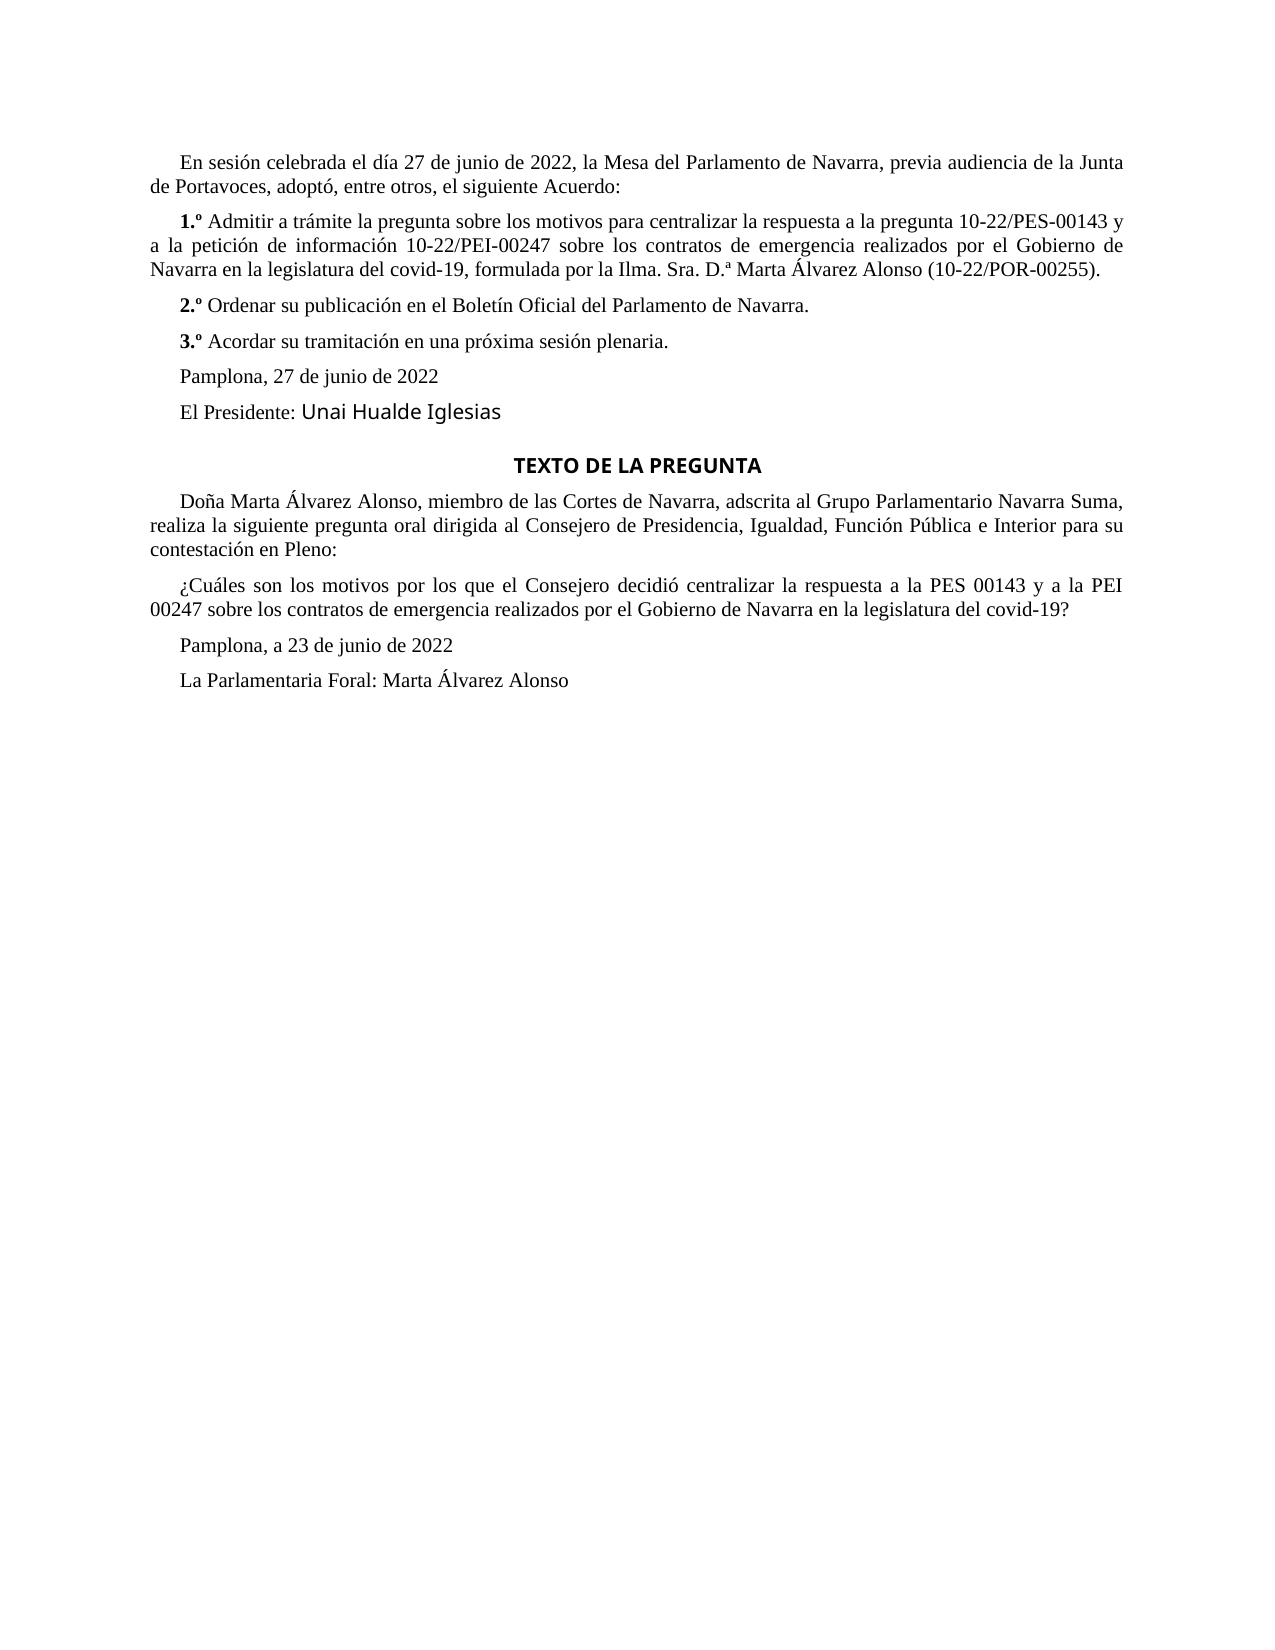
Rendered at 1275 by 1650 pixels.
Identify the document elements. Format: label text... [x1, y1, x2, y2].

text La Parlamentaria Foral: Marta Álvarez Alonso [150, 669, 1125, 693]
text 2.º Ordenar su publicación en el Boletín Oficial del Parlamento de Navarra. [150, 293, 1125, 317]
text Pamplona, 27 de junio de 2022 [150, 365, 1125, 389]
text 1.º Admitir a trámite la pregunta sobre los motivos para centralizar la respuesta a la pregunta 10-22/PES-00143 y a la petición de información 10-22/PEI-00247 sobre los contratos de emergencia realizados por el Gobierno de Navarra en la legislatura del covid-19, formulada por la Ilma. Sra. D.ª Marta Álvarez Alonso (10-22/POR-00255). [150, 210, 1125, 282]
text TEXTO DE LA PREGUNTA [150, 454, 1125, 478]
text 3.º Acordar su tramitación en una próxima sesión plenaria. [150, 329, 1125, 353]
text ¿Cuáles son los motivos por los que el Consejero decidió centralizar la respuesta a la PES 00143 y a la PEI 00247 sobre los contratos de emergencia realizados por el Gobierno de Navarra en la legislatura del covid-19? [150, 573, 1125, 621]
text Pamplona, a 23 de junio de 2022 [150, 633, 1125, 657]
text Doña Marta Álvarez Alonso, miembro de las Cortes de Navarra, adscrita al Grupo Parlamentario Navarra Suma, realiza la siguiente pregunta oral dirigida al Consejero de Presidencia, Igualdad, Función Pública e Interior para su contestación en Pleno: [150, 490, 1125, 562]
text El Presidente: Unai Hualde Iglesias [150, 401, 1125, 424]
text En sesión celebrada el día 27 de junio de 2022, la Mesa del Parlamento de Navarra, previa audiencia de la Junta de Portavoces, adoptó, entre otros, el siguiente Acuerdo: [150, 150, 1125, 198]
